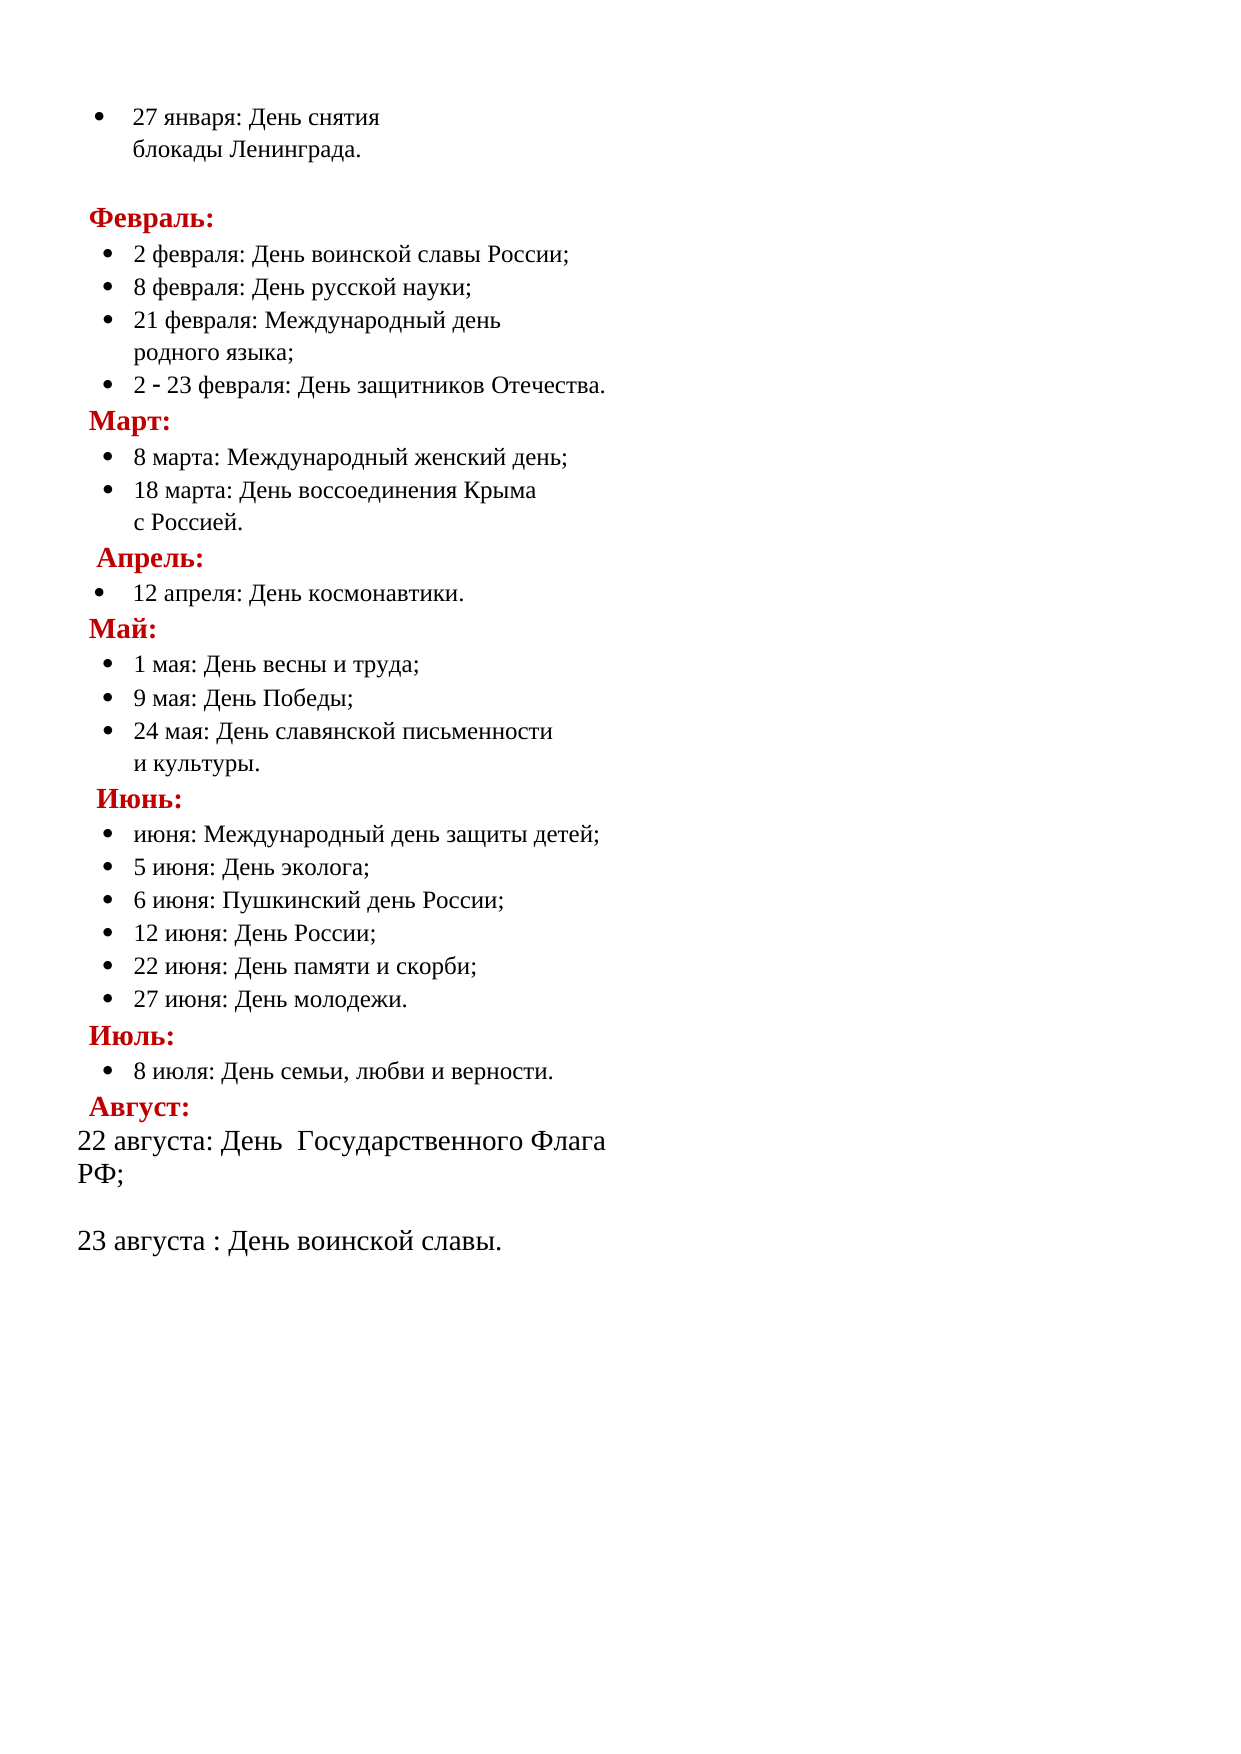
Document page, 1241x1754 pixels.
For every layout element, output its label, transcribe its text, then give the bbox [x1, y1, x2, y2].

list 5 июня: День эколога; [103, 852, 616, 881]
list 8 марта: Международный женский день; [103, 442, 616, 470]
text 23 августа : День воинской славы. [77, 1223, 616, 1257]
list 9 мая: День Победы; [103, 683, 616, 711]
list 8 февраля: День русской науки; [103, 272, 616, 300]
list 12 июня: День России; [103, 918, 616, 947]
text Апрель: [96, 540, 616, 573]
list 21 февраля: Международный день родного языка; [103, 305, 584, 366]
text Май: [89, 612, 616, 645]
list 27 июня: День молодежи. [103, 984, 616, 1013]
list 12 апреля: День космонавтики. [95, 578, 616, 607]
text Февраль: [89, 200, 616, 234]
text Июль: [89, 1018, 616, 1051]
text Март: [89, 403, 616, 437]
text Июнь: [96, 781, 616, 815]
list 18 марта: День воссоединения Крыма с Россией. [103, 475, 547, 536]
list 24 мая: День славянской письменности и культуры. [103, 716, 564, 777]
list 8 июля: День семьи, любви и верности. [103, 1056, 616, 1084]
list 2 февраля: День воинской славы России; [103, 239, 616, 267]
list 22 июня: День памяти и скорби; [103, 951, 616, 980]
list 6 июня: Пушкинский день России; [103, 885, 616, 914]
list 1 мая: День весны и труда; [103, 649, 616, 678]
text 22 августа: День Государственного Флага РФ; [77, 1123, 616, 1190]
list июня: Международный день защиты детей; [103, 819, 616, 848]
list 2  23 февраля: День защитников Отечества. [103, 370, 616, 398]
list 27 января: День снятия блокады Ленинграда. [95, 102, 468, 163]
text Август: [89, 1089, 616, 1123]
